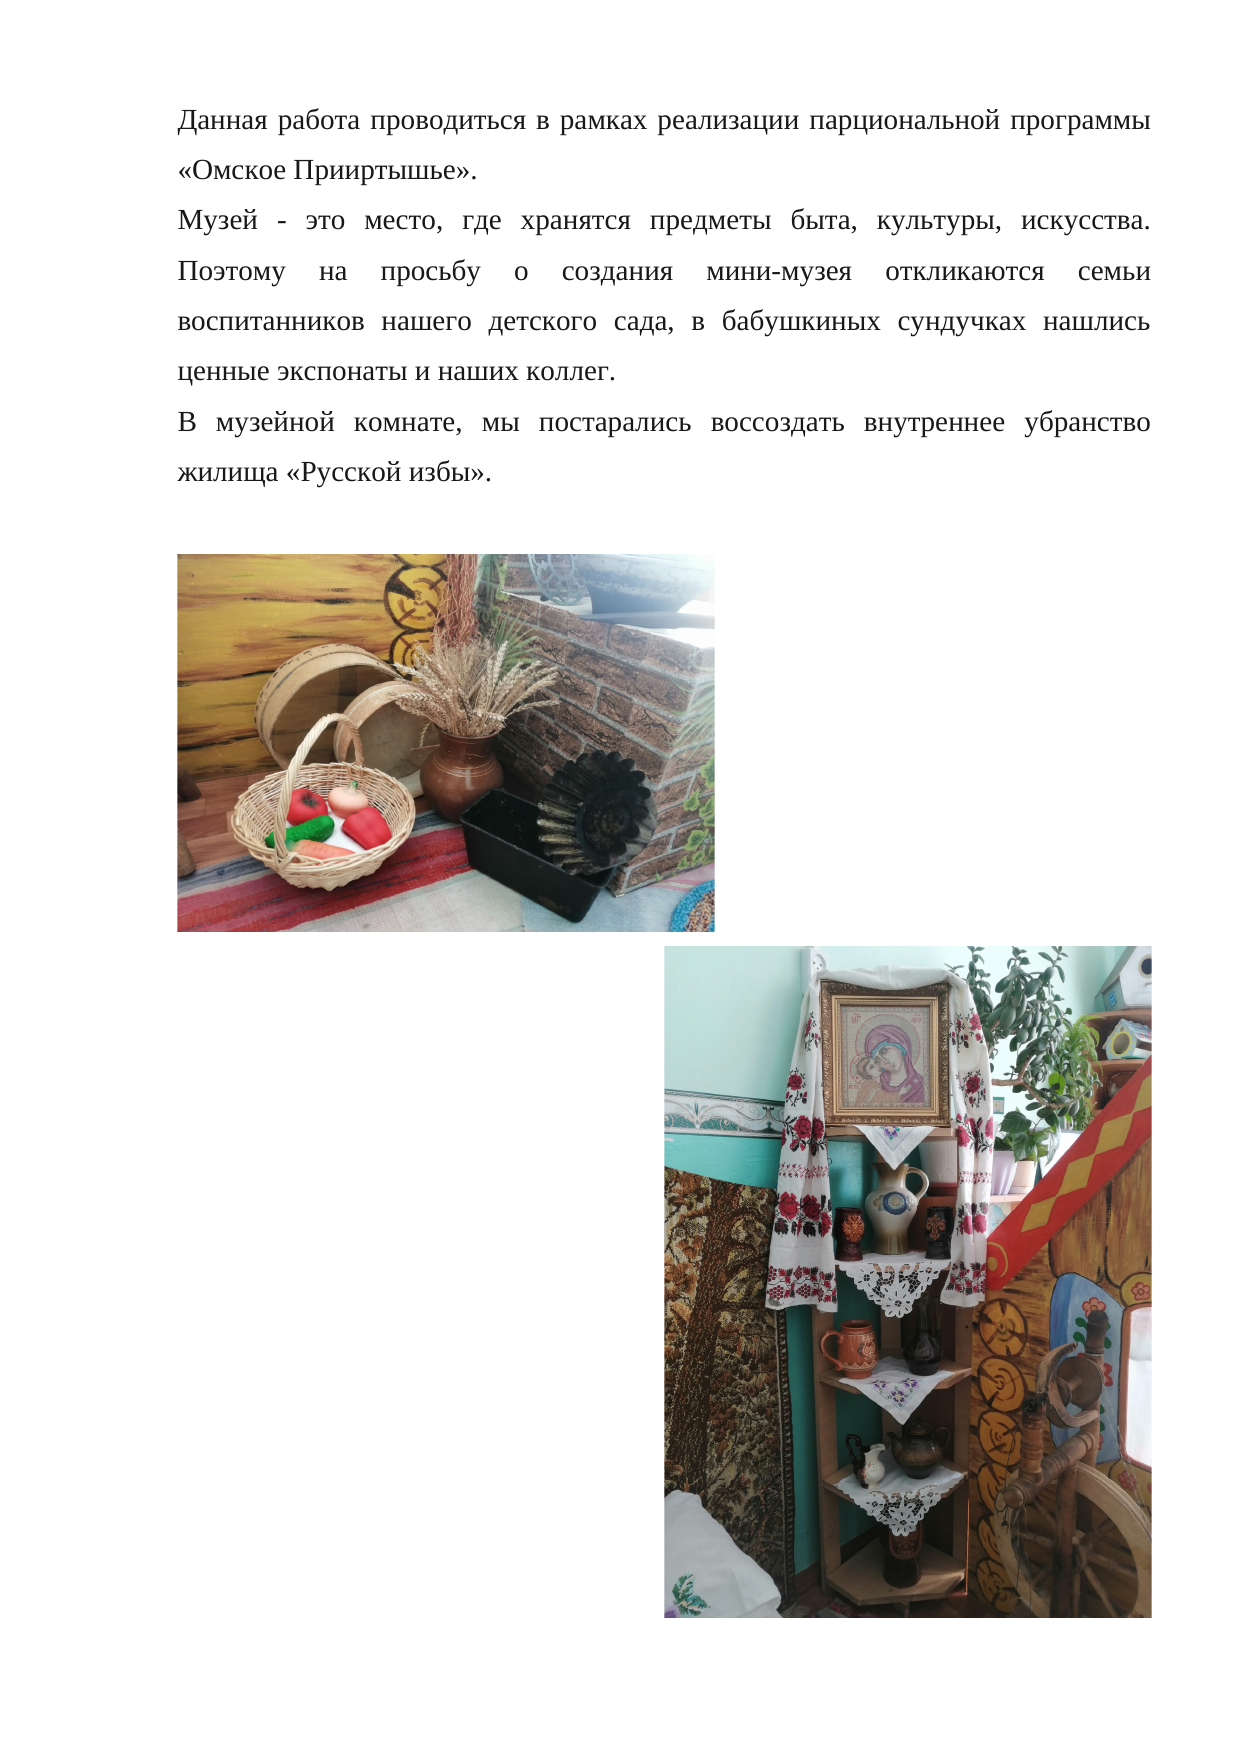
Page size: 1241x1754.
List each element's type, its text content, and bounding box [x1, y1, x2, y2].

picture [177, 554, 715, 932]
text В музейной комнате, мы постарались воссоздать внутреннее убранство жилища «Русской избы». [177, 404, 1152, 487]
text Музей - это место, где хранятся предметы быта, культуры, искусства. Поэтому на просьбу о создания мини-музея откликаются семьи воспитанников нашего детского сада, в бабушкиных сундучках нашлись ценные экспонаты и наших коллег. [177, 202, 1152, 387]
picture [664, 946, 1152, 1618]
text Данная работа проводиться в рамках реализации парциональной программы «Омское Прииртышье». [177, 102, 1152, 186]
